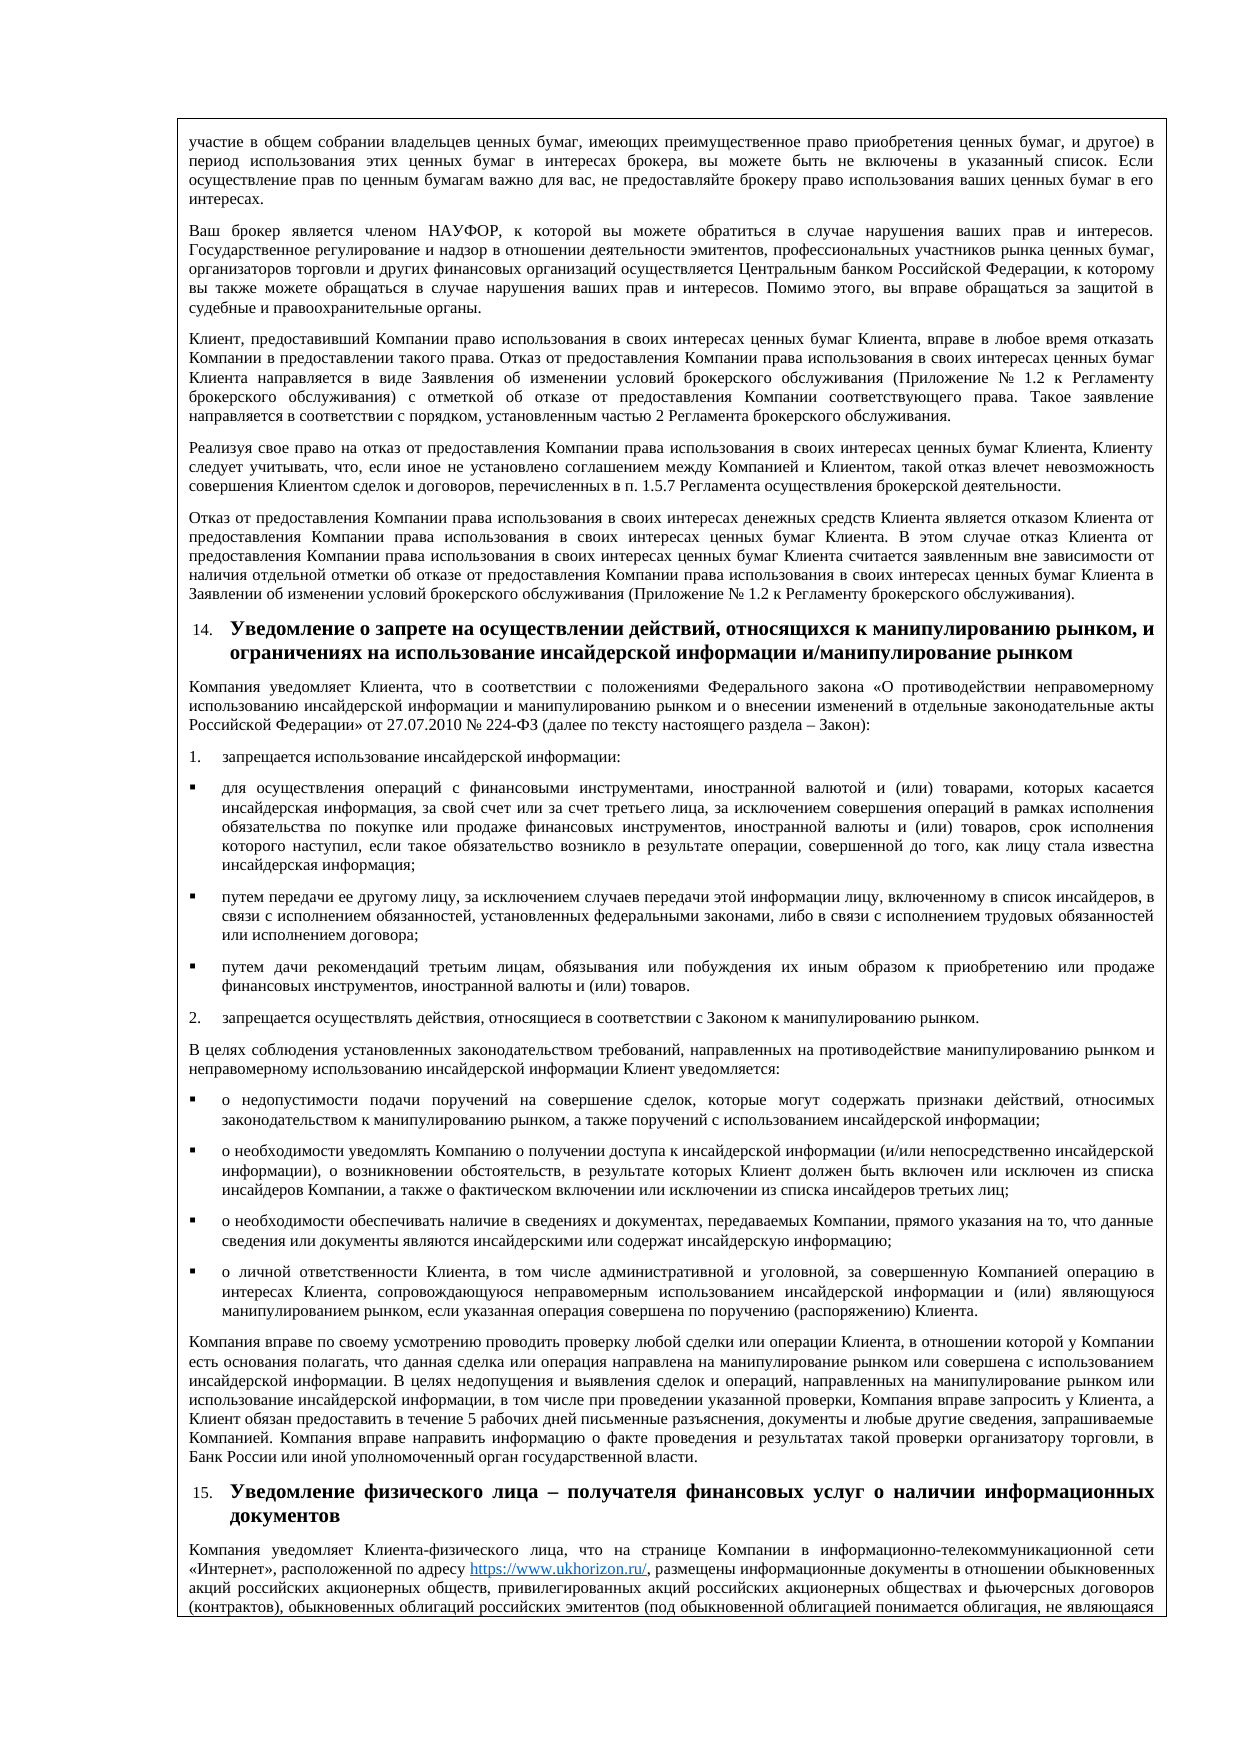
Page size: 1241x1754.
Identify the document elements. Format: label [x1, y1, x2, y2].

table_header [178, 119, 1166, 1616]
